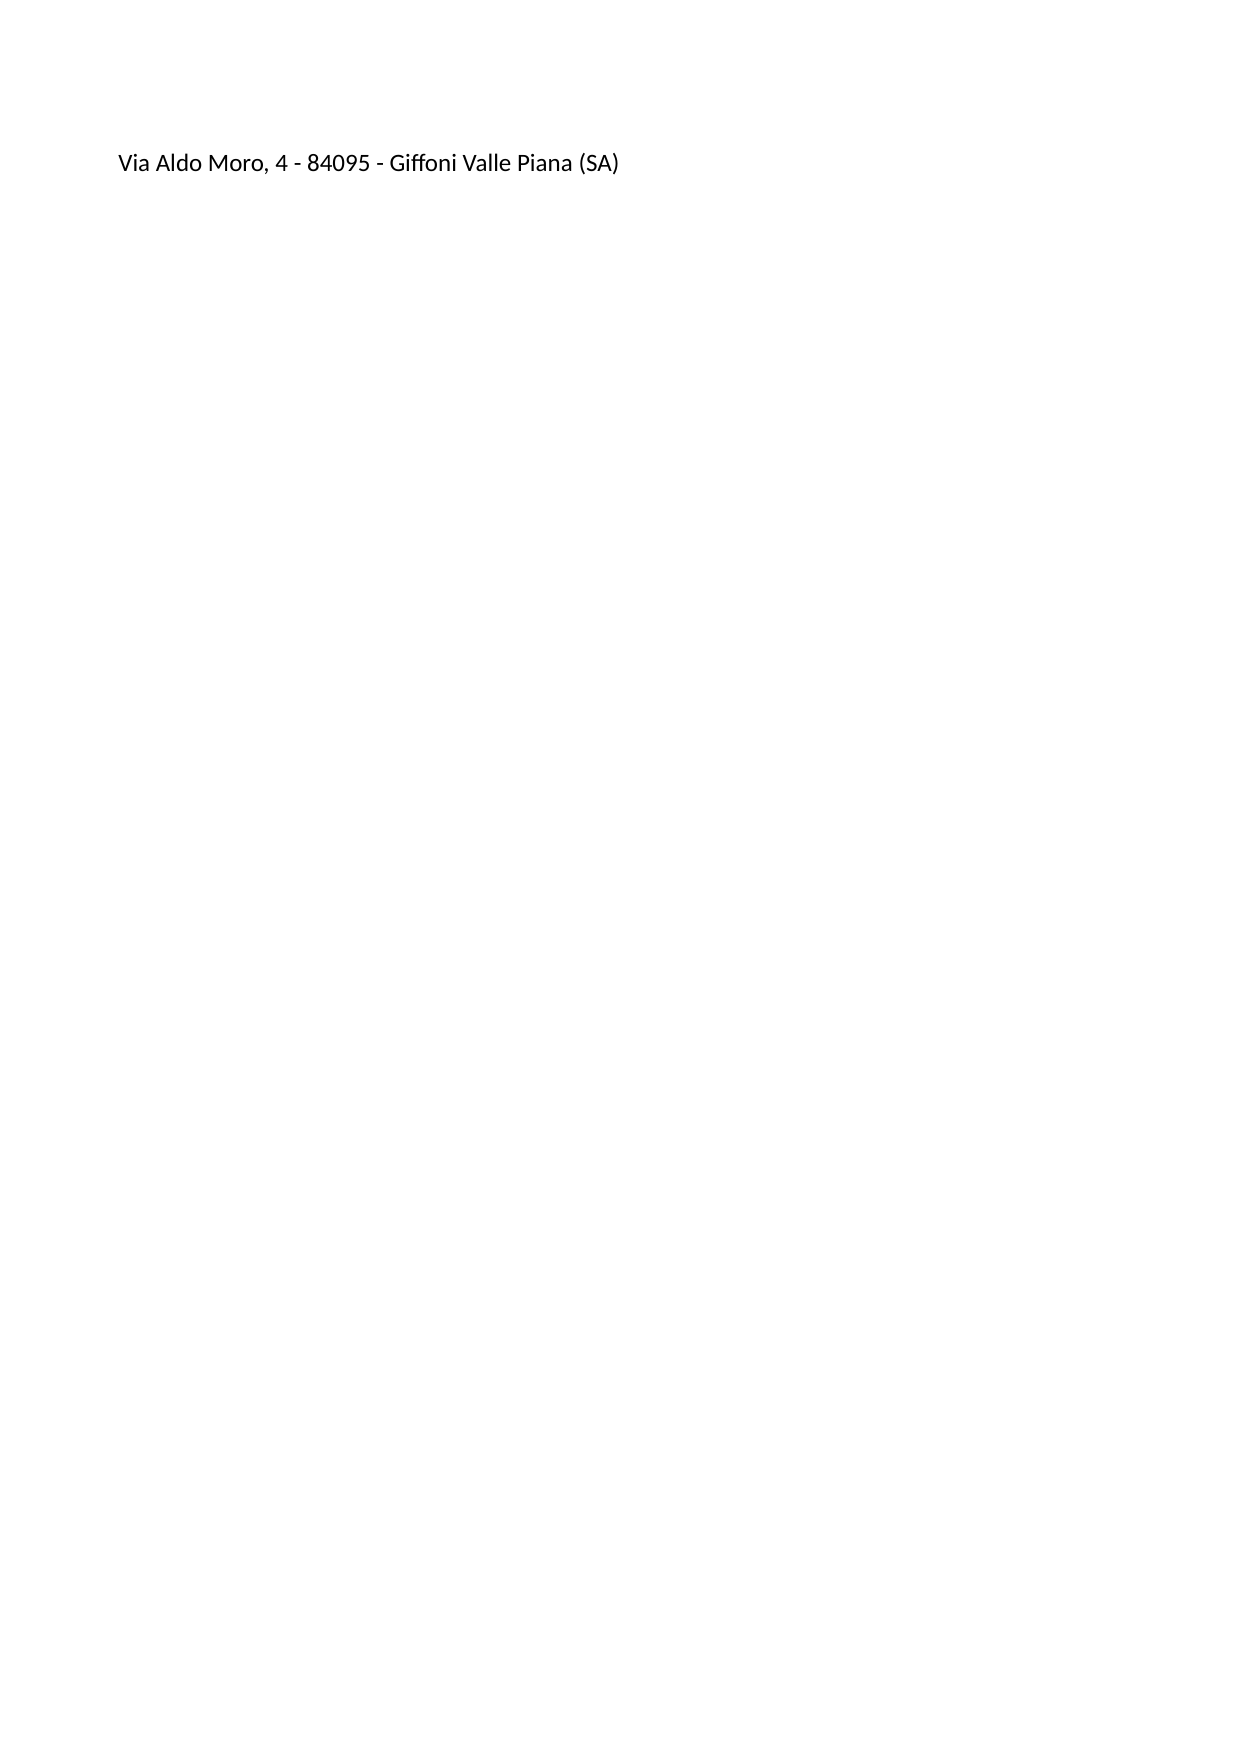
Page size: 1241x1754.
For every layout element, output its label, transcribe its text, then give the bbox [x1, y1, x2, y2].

text Via Aldo Moro, 4 - 84095 - Giffoni Valle Piana (SA) [118, 148, 1122, 178]
